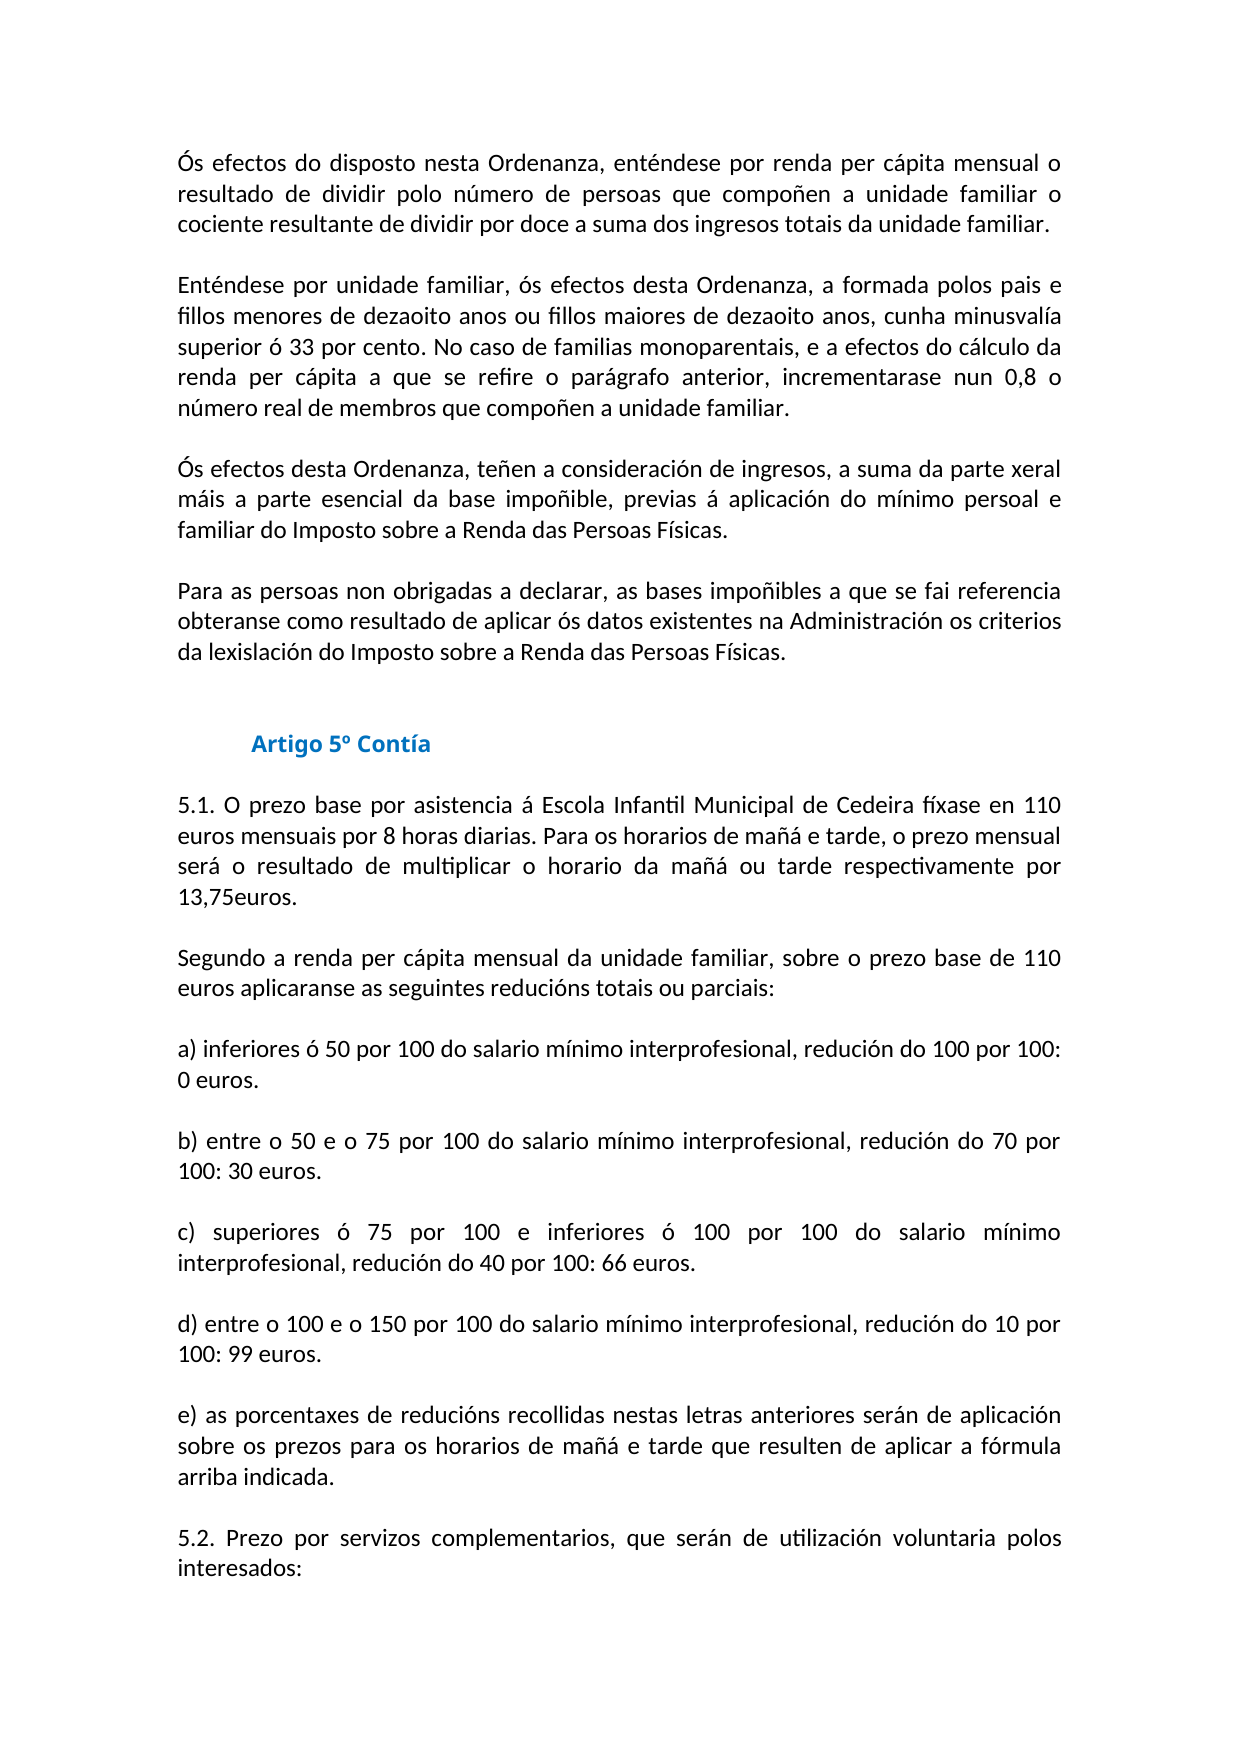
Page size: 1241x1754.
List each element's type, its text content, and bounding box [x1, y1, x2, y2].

text b) entre o 50 e o 75 por 100 do salario mínimo interprofesional, redución do 70 por 100: 30 euros. [177, 1125, 1063, 1186]
text e) as porcentaxes de reducións recollidas nestas letras anteriores serán de aplicación sobre os prezos para os horarios de mañá e tarde que resulten de aplicar a fórmula arriba indicada. [177, 1400, 1063, 1491]
text Artigo 5º Contía [177, 727, 1063, 759]
text d) entre o 100 e o 150 por 100 do salario mínimo interprofesional, redución do 10 por 100: 99 euros. [177, 1308, 1063, 1369]
text Enténdese por unidade familiar, ós efectos desta Ordenanza, a formada polos pais e fillos menores de dezaoito anos ou fillos maiores de dezaoito anos, cunha minusvalía superior ó 33 por cento. No caso de familias monoparentais, e a efectos do cálculo da renda per cápita a que se refire o parágrafo anterior, incrementarase nun 0,8 o número real de membros que compoñen a unidade familiar. [177, 270, 1063, 422]
text a) inferiores ó 50 por 100 do salario mínimo interprofesional, redución do 100 por 100: 0 euros. [177, 1033, 1063, 1094]
text c) superiores ó 75 por 100 e inferiores ó 100 por 100 do salario mínimo interprofesional, redución do 40 por 100: 66 euros. [177, 1217, 1063, 1278]
text Para as persoas non obrigadas a declarar, as bases impoñibles a que se fai referencia obteranse como resultado de aplicar ós datos existentes na Administración os criterios da lexislación do Imposto sobre a Renda das Persoas Físicas. [177, 575, 1063, 666]
text 5.1. O prezo base por asistencia á Escola Infantil Municipal de Cedeira fíxase en 110 euros mensuais por 8 horas diarias. Para os horarios de mañá e tarde, o prezo mensual será o resultado de multiplicar o horario da mañá ou tarde respectivamente por 13,75euros. [177, 789, 1063, 911]
text Ós efectos do disposto nesta Ordenanza, enténdese por renda per cápita mensual o resultado de dividir polo número de persoas que compoñen a unidade familiar o cociente resultante de dividir por doce a suma dos ingresos totais da unidade familiar. [177, 148, 1063, 239]
text Segundo a renda per cápita mensual da unidade familiar, sobre o prezo base de 110 euros aplicaranse as seguintes reducións totais ou parciais: [177, 942, 1063, 1003]
text Ós efectos desta Ordenanza, teñen a consideración de ingresos, a suma da parte xeral máis a parte esencial da base impoñible, previas á aplicación do mínimo persoal e familiar do Imposto sobre a Renda das Persoas Físicas. [177, 453, 1063, 544]
text 5.2. Prezo por servizos complementarios, que serán de utilización voluntaria polos interesados: [177, 1522, 1063, 1583]
